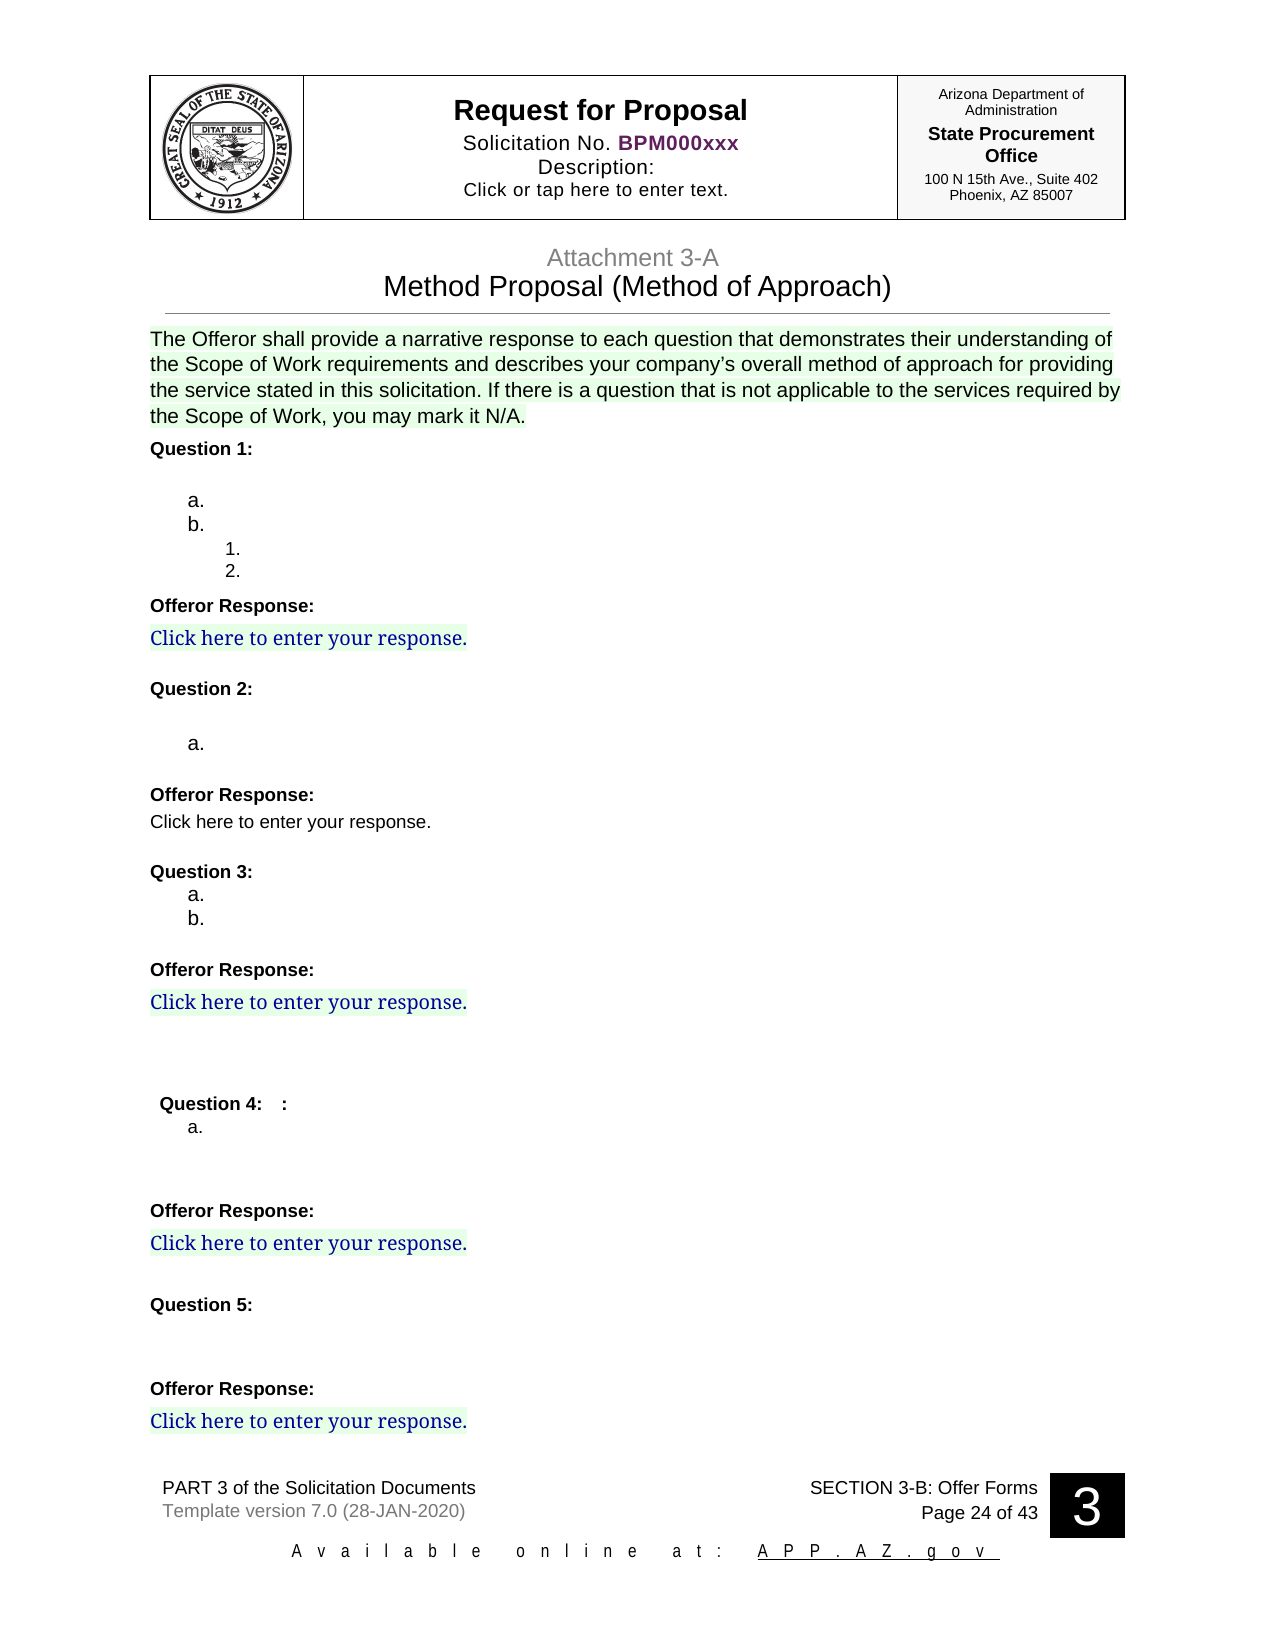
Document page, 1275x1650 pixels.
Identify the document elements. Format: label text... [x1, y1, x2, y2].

picture [161, 83, 293, 214]
text Question 1: [150, 436, 1125, 459]
subtitle Question 2: [150, 678, 1125, 699]
text Offeror Response: [150, 1378, 1125, 1399]
text Offeror Response: [150, 594, 1125, 616]
title Attachment 3-A Method Proposal (Method of Approach) [165, 245, 1110, 313]
text The Offeror shall provide a narrative response to each question that demonstrates their understanding of the Scope of Work requirements and describes your company’s overall method of approach for providing the service stated in this solicitation. If there is a question that is not applicable to the services required by the Scope of Work, you may mark it N/A. [150, 326, 1125, 428]
text Offeror Response: [150, 959, 1125, 981]
text Offeror Response: [150, 1200, 1125, 1221]
text Question 3: [150, 859, 1125, 882]
subtitle Question 4: : [150, 1093, 1125, 1114]
subtitle Question 5: [150, 1294, 1125, 1315]
text Offeror Response: [150, 783, 1125, 805]
